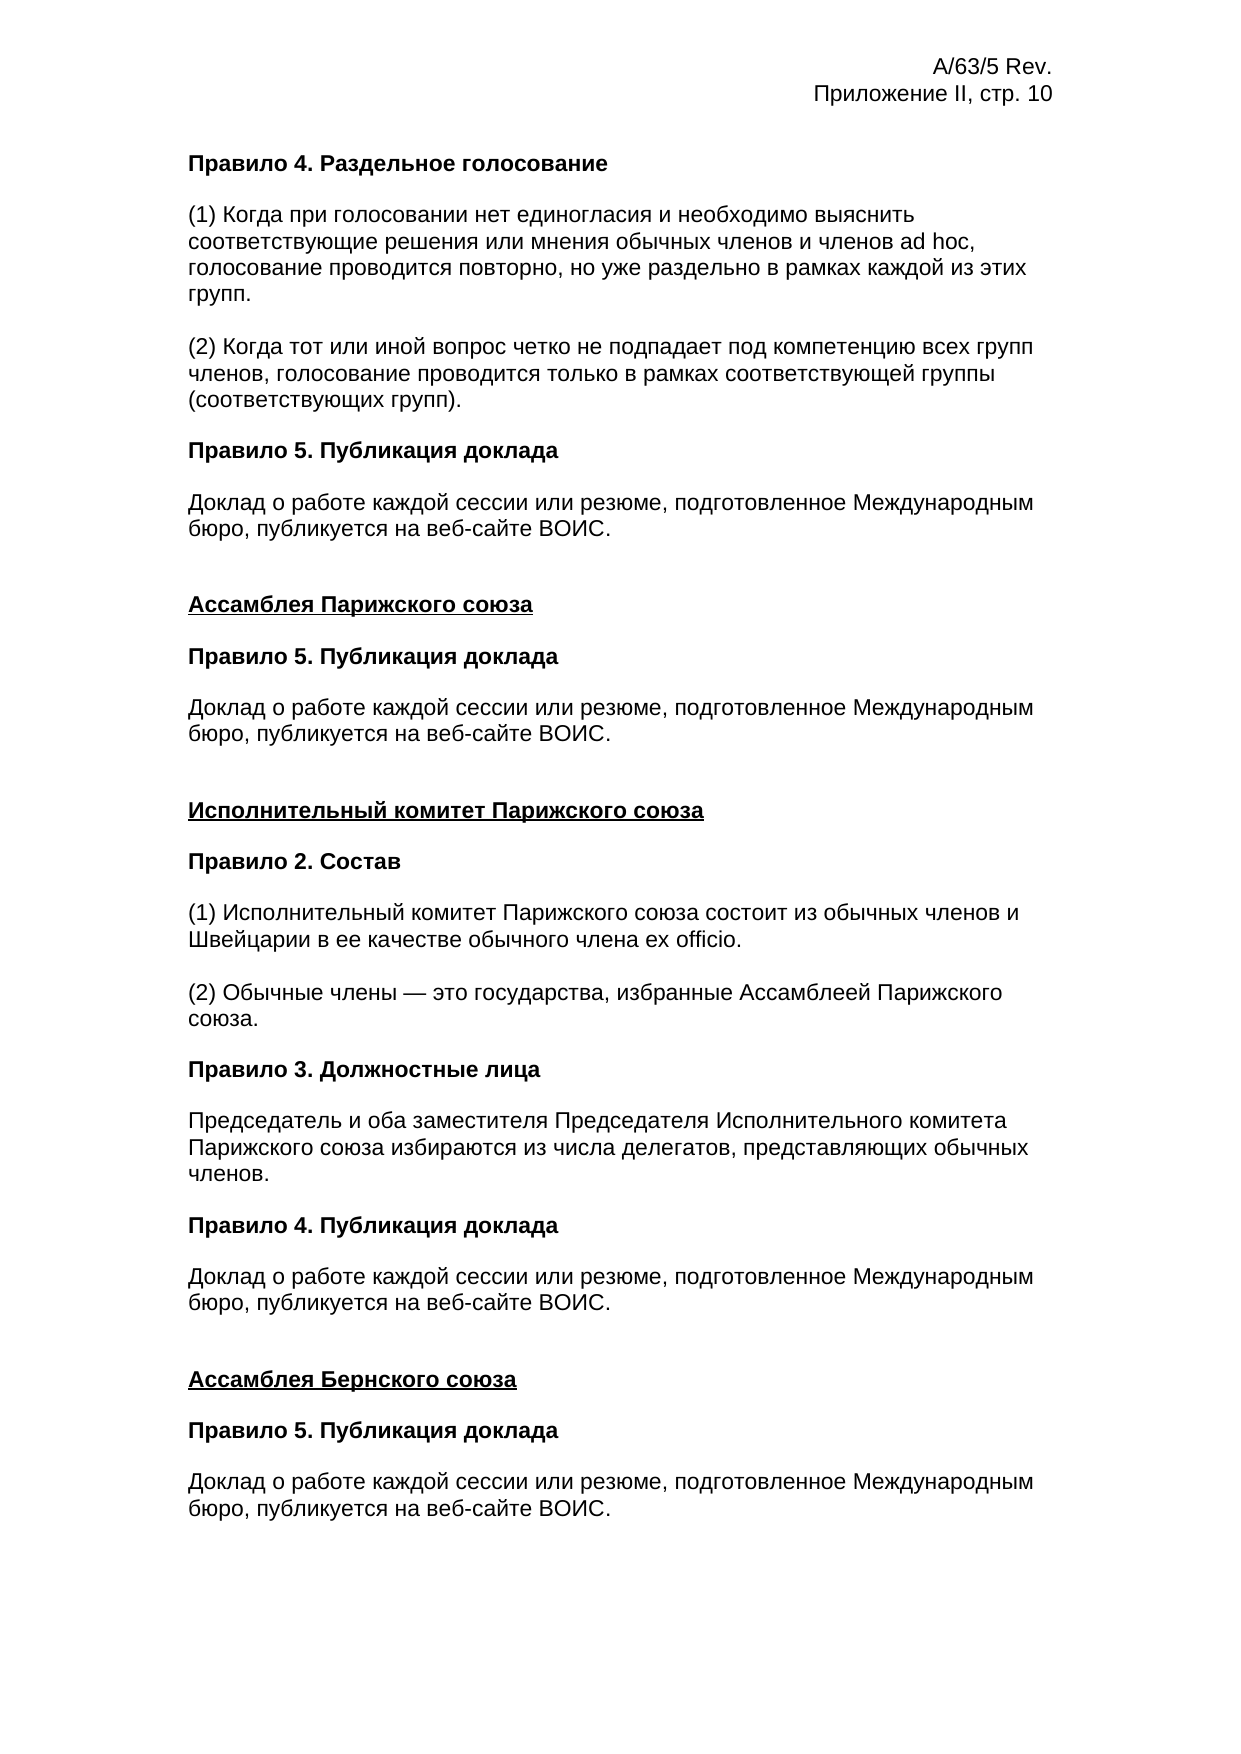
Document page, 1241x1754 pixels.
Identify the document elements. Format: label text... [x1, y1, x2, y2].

text Правило 2. Состав [188, 848, 1052, 874]
text (2) Когда тот или иной вопрос четко не подпадает под компетенцию всех групп членов, голосование проводится только в рамках соответствующей группы (соответствующих групп). [188, 333, 1052, 412]
text Доклад о работе каждой сессии или резюме, подготовленное Международным бюро, публикуется на веб-сайте ВОИС. [188, 694, 1052, 747]
text Ассамблея Бернского союза [188, 1366, 1052, 1392]
text Председатель и оба заместителя Председателя Исполнительного комитета Парижского союза избираются из числа делегатов, представляющих обычных членов. [188, 1107, 1052, 1187]
text Доклад о работе каждой сессии или резюме, подготовленное Международным бюро, публикуется на веб-сайте ВОИС. [188, 1468, 1052, 1521]
text Доклад о работе каждой сессии или резюме, подготовленное Международным бюро, публикуется на веб-сайте ВОИС. [188, 1263, 1052, 1316]
text Исполнительный комитет Парижского союза [188, 797, 1052, 823]
text Правило 5. Публикация доклада [188, 643, 1052, 669]
text Правило 5. Публикация доклада [188, 437, 1052, 463]
text Правило 3. Должностные лица [188, 1056, 1052, 1082]
text (1) Исполнительный комитет Парижского союза состоит из обычных членов и Швейцарии в ее качестве обычного члена ex officio. [188, 899, 1052, 952]
text (1) Когда при голосовании нет единогласия и необходимо выяснить соответствующие решения или мнения обычных членов и членов ad hoc, голосование проводится повторно, но уже раздельно в рамках каждой из этих групп. [188, 201, 1052, 307]
text Правило 5. Публикация доклада [188, 1417, 1052, 1443]
text Правило 4. Раздельное голосование [188, 150, 1052, 176]
text Правило 4. Публикация доклада [188, 1212, 1052, 1238]
text (2) Обычные члены — это государства, избранные Ассамблеей Парижского союза. [188, 978, 1052, 1031]
text Доклад о работе каждой сессии или резюме, подготовленное Международным бюро, публикуется на веб-сайте ВОИС. [188, 488, 1052, 541]
text Ассамблея Парижского союза [188, 591, 1052, 618]
